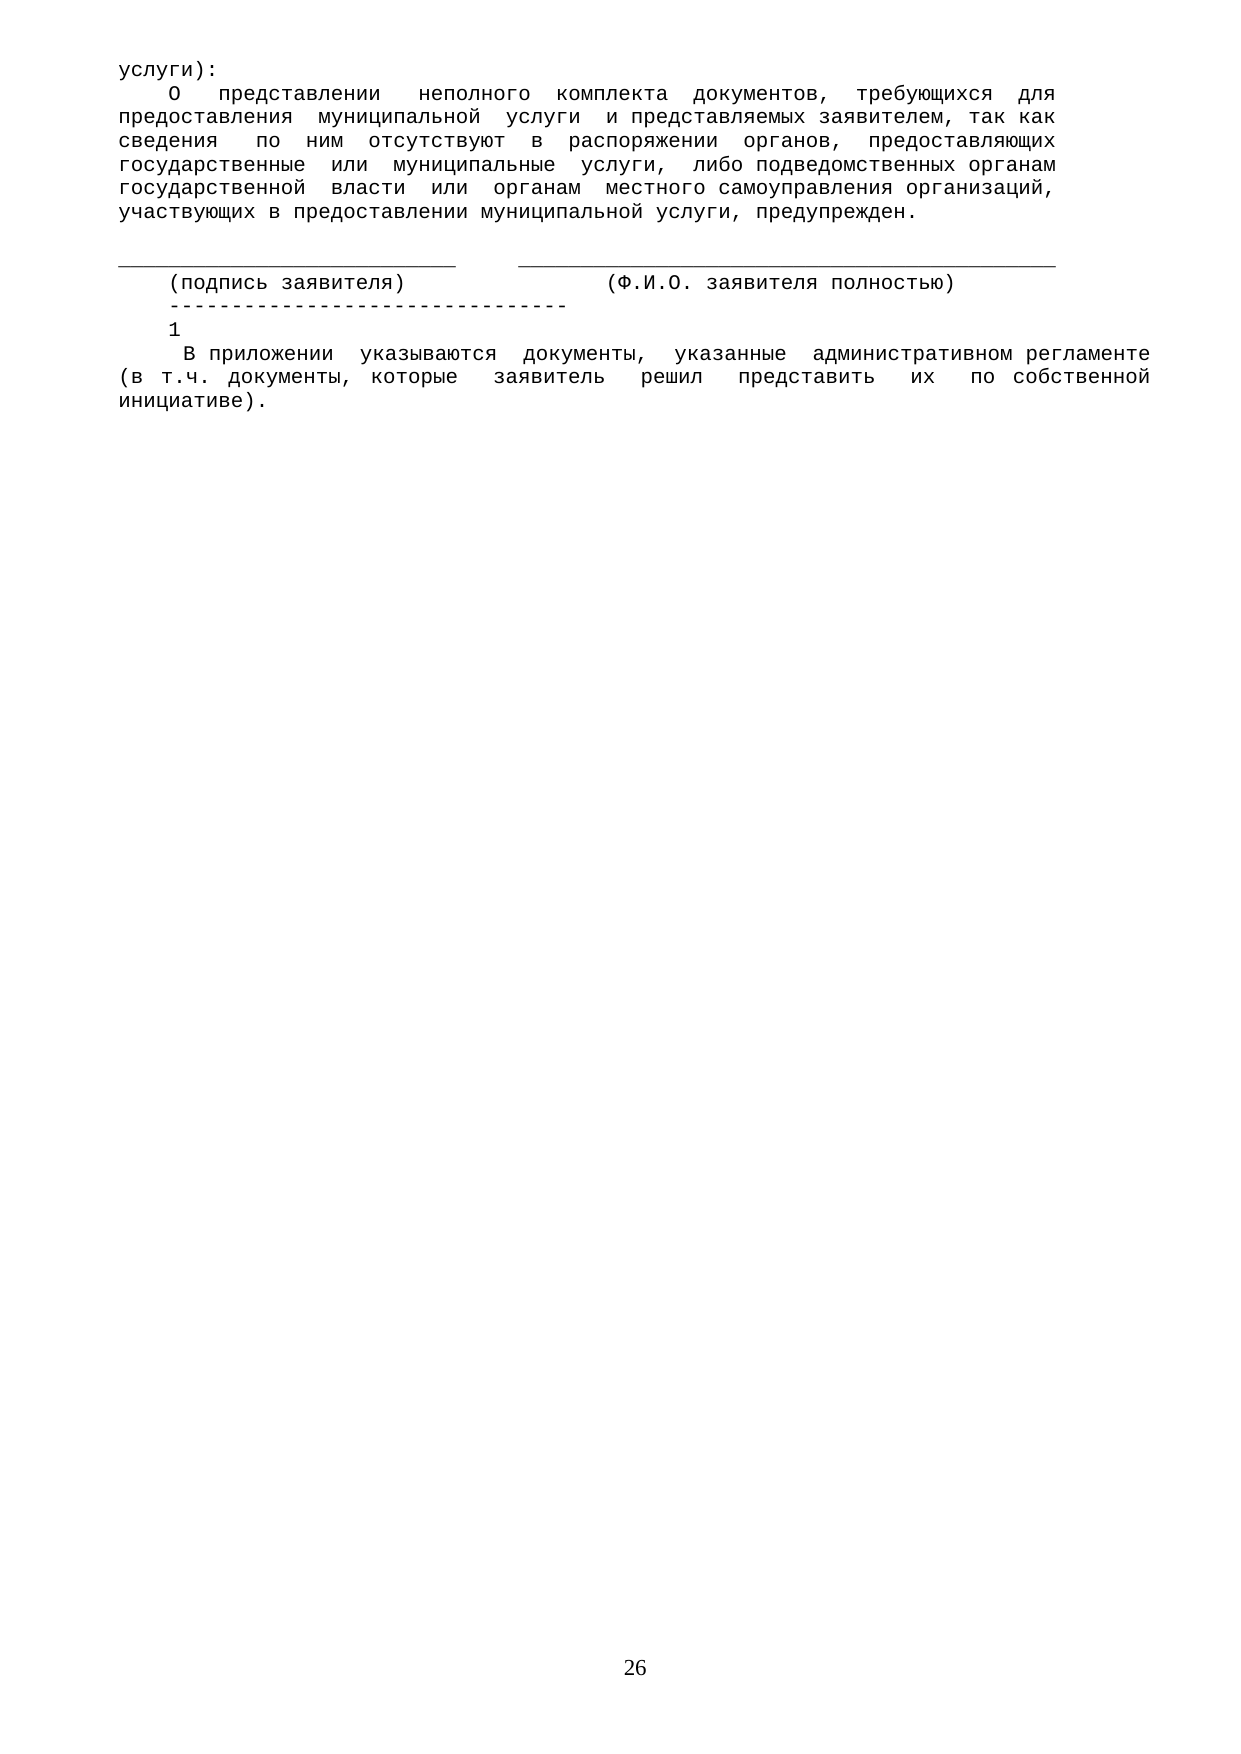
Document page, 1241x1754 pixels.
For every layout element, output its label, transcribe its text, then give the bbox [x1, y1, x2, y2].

text государственной власти или органам местного самоуправления организаций, [118, 177, 1152, 201]
text участвующих в предоставлении муниципальной услуги, предупрежден. [118, 201, 1152, 224]
text государственные или муниципальные услуги, либо подведомственных органам [118, 154, 1152, 177]
text 1 [118, 319, 1152, 343]
text ___________________________ ___________________________________________ [118, 248, 1152, 272]
text сведения по ним отсутствуют в распоряжении органов, предоставляющих [118, 130, 1152, 154]
text -------------------------------- [118, 296, 1152, 319]
text В приложении указываются документы, указанные административном регламенте (в т.ч. документы, которые заявитель решил представить их по собственной инициативе). [118, 343, 1152, 414]
text О представлении неполного комплекта документов, требующихся для [118, 83, 1152, 106]
text предоставления муниципальной услуги и представляемых заявителем, так как [118, 106, 1152, 130]
text (подпись заявителя) (Ф.И.О. заявителя полностью) [118, 272, 1152, 296]
text услуги): [118, 59, 1152, 83]
